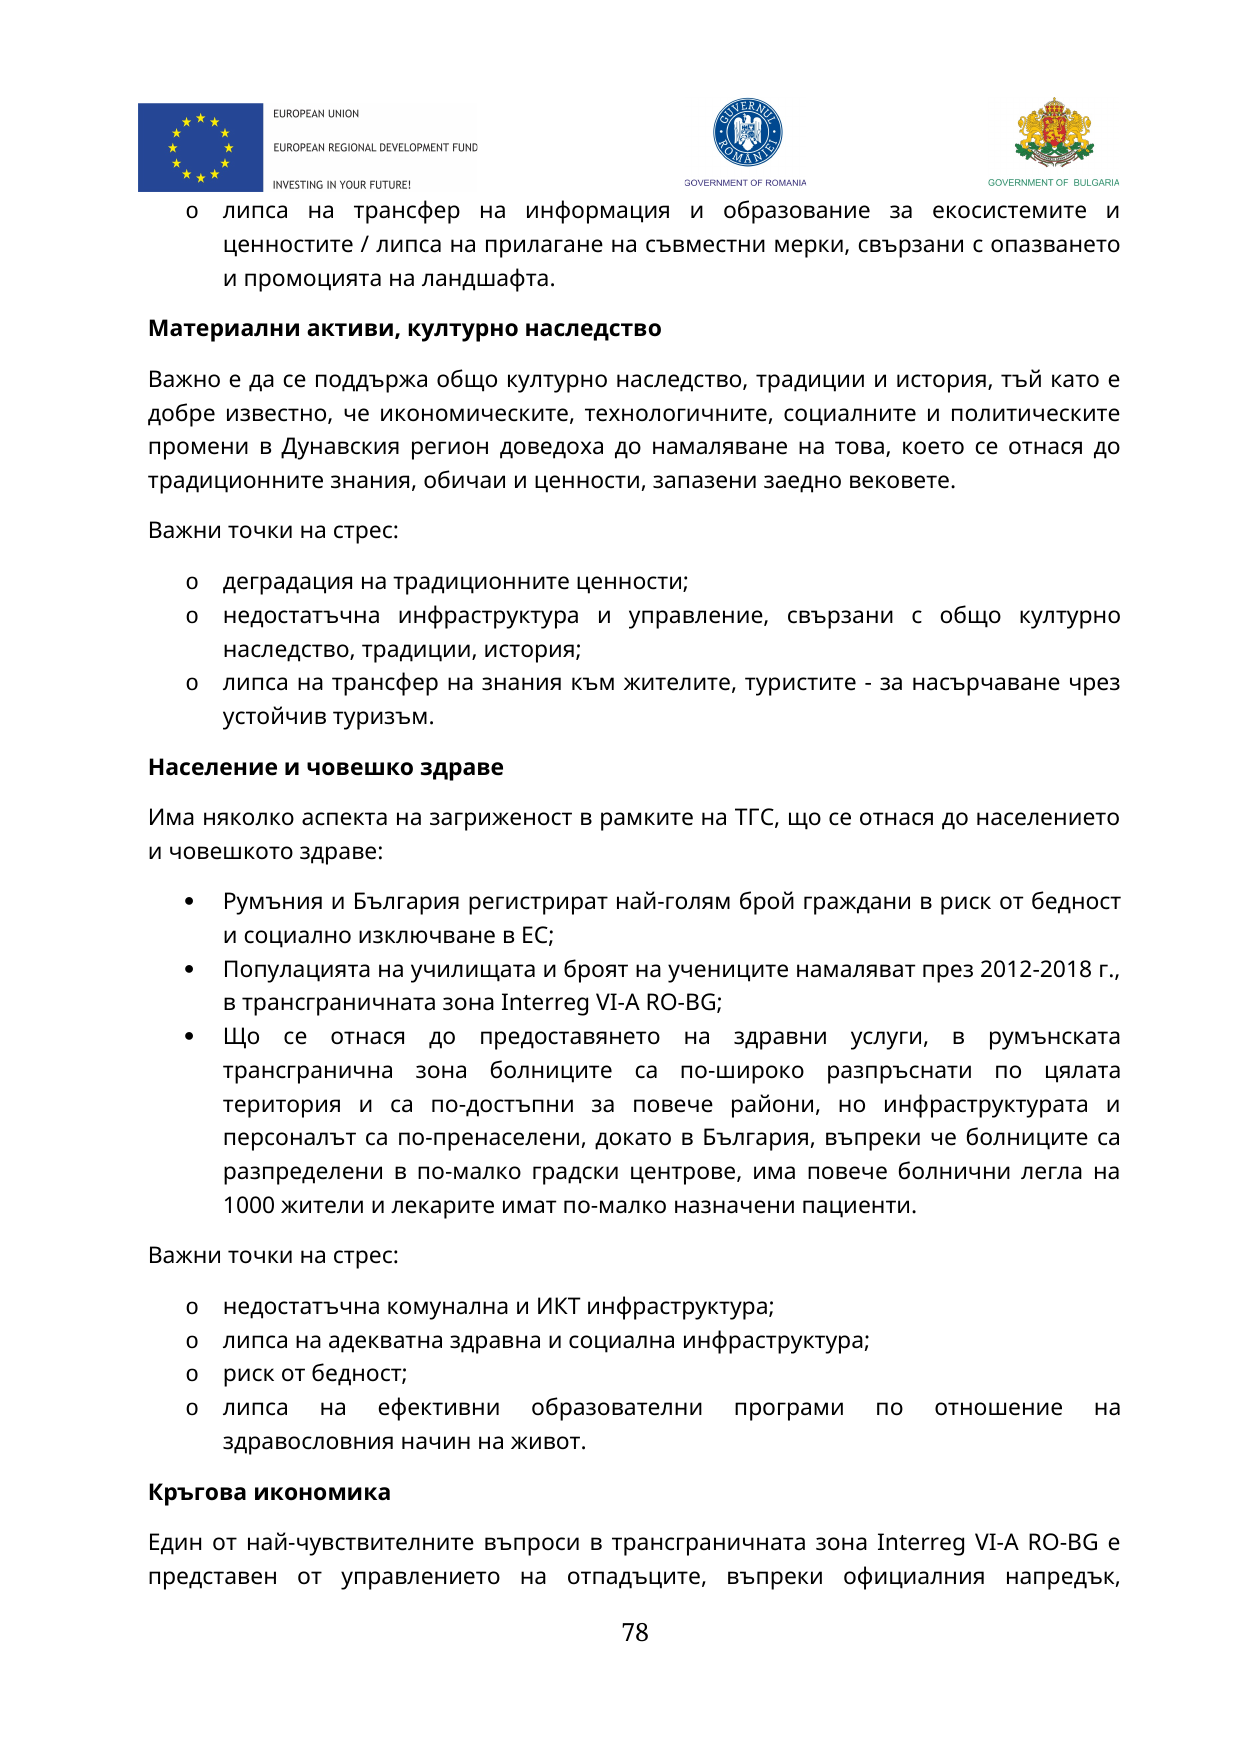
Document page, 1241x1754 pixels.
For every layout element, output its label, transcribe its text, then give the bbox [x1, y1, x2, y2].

list липса на трансфер на информация и образование за екосистемите и ценностите / липса на прилагане на съвместни мерки, свързани с опазването и промоцията на ландшафта. [185, 118, 1122, 293]
text Кръгова икономика [148, 1476, 1122, 1507]
text Важно е да се поддържа общо културно наследство, традиции и история, тъй като е добре известно, че икономическите, технологичните, социалните и политическите промени в Дунавския регион доведоха до намаляване на това, което се отнася до традиционните знания, обичаи и ценности, запазени заедно вековете. [148, 363, 1122, 495]
picture [988, 97, 1120, 118]
list деградация на традиционните ценности; [185, 565, 1122, 596]
list липса на трансфер на знания към жителите, туристите - за насърчаване чрез устойчив туризъм. [185, 666, 1122, 731]
text Население и човешко здраве [148, 751, 1122, 782]
text Материални активи, културно наследство [148, 312, 1122, 343]
picture [138, 103, 478, 192]
list риск от бедност; [185, 1357, 1122, 1389]
list Популацията на училищата и броят на учениците намаляват през 2012-2018 г., в трансграничната зона Interreg VI-A RO-BG; [185, 953, 1122, 1018]
text Има няколко аспекта на загриженост в рамките на ТГС, що се отнася до населението и човешкото здраве: [148, 801, 1122, 866]
list недостатъчна инфраструктура и управление, свързани с общо културно наследство, традиции, история; [185, 599, 1122, 664]
list недостатъчна комунална и ИКТ инфраструктура; [185, 1290, 1122, 1321]
text Важни точки на стрес: [148, 514, 1122, 546]
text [148, 1526, 1122, 1591]
list Що се отнася до предоставянето на здравни услуги, в румънската трансгранична зона болниците са по-широко разпръснати по цялата територия и са по-достъпни за повече райони, но инфраструктурата и персоналът са по-пренаселени, докато в България, въпреки че болниците са разпределени в по-малко градски центрове, има повече болнични легла на 1000 жители и лекарите имат по-малко назначени пациенти. [185, 1020, 1122, 1220]
list липса на ефективни образователни програми по отношение на здравословния начин на живот. [185, 1391, 1122, 1456]
list липса на адекватна здравна и социална инфраструктура; [185, 1323, 1122, 1355]
list Румъния и България регистрират най-голям брой граждани в риск от бедност и социално изключване в ЕС; [185, 885, 1122, 950]
picture [684, 97, 807, 118]
text Важни точки на стрес: [148, 1239, 1122, 1271]
